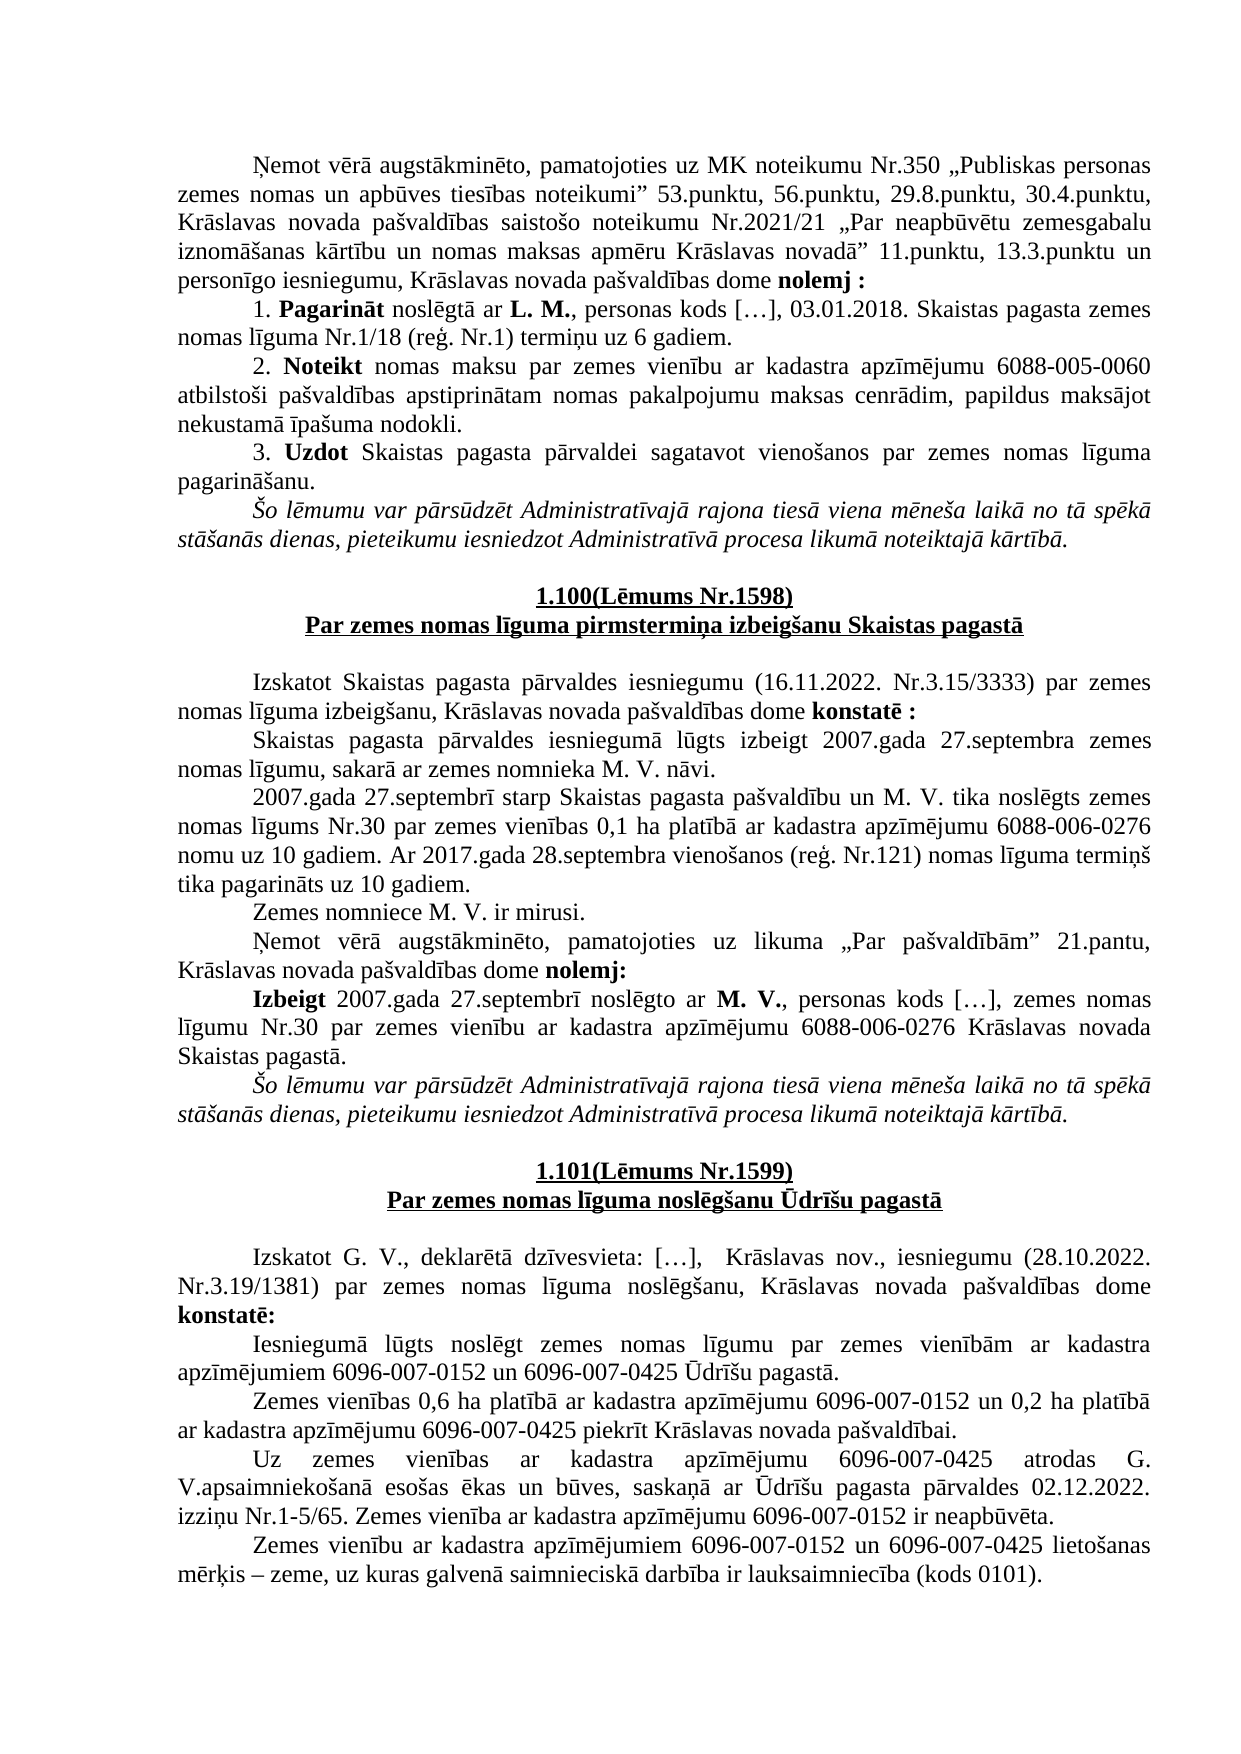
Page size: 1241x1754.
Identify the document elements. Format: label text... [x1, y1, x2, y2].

text Izskatot G. V., deklarētā dzīvesvieta: […], Krāslavas nov., iesniegumu (28.10.2022. Nr.3.19/1381) par zemes nomas līguma noslēgšanu, Krāslavas novada pašvaldības dome konstatē: [177, 1242, 1152, 1329]
text Zemes vienības 0,6 ha platībā ar kadastra apzīmējumu 6096-007-0152 un 0,2 ha platībā ar kadastra apzīmējumu 6096-007-0425 piekrīt Krāslavas novada pašvaldībai. [177, 1386, 1152, 1444]
text 1.100(Lēmums Nr.1598) [177, 581, 1152, 610]
text Skaistas pagasta pārvaldes iesniegumā lūgts izbeigt 2007.gada 27.septembra zemes nomas līgumu, sakarā ar zemes nomnieka M. V. nāvi. [177, 725, 1152, 782]
text 1. Pagarināt noslēgtā ar L. M., personas kods […], 03.01.2018. Skaistas pagasta zemes nomas līguma Nr.1/18 (reģ. Nr.1) termiņu uz 6 gadiem. [177, 294, 1152, 351]
text 1.101(Lēmums Nr.1599) [177, 1156, 1152, 1185]
text Ņemot vērā augstākminēto, pamatojoties uz likuma „Par pašvaldībām” 21.pantu, Krāslavas novada pašvaldības dome nolemj: [177, 926, 1152, 984]
text Uz zemes vienības ar kadastra apzīmējumu 6096-007-0425 atrodas G. V.apsaimniekošanā esošas ēkas un būves, saskaņā ar Ūdrīšu pagasta pārvaldes 02.12.2022. izziņu Nr.1-5/65. Zemes vienība ar kadastra apzīmējumu 6096-007-0152 ir neapbūvēta. [177, 1444, 1152, 1530]
text Par zemes nomas līguma noslēgšanu Ūdrīšu pagastā [177, 1185, 1152, 1214]
text Zemes vienību ar kadastra apzīmējumiem 6096-007-0152 un 6096-007-0425 lietošanas mērķis – zeme, uz kuras galvenā saimnieciskā darbība ir lauksaimniecība (kods 0101). [177, 1530, 1152, 1587]
text Ņemot vērā augstākminēto, pamatojoties uz MK noteikumu Nr.350 „Publiskas personas zemes nomas un apbūves tiesības noteikumi” 53.punktu, 56.punktu, 29.8.punktu, 30.4.punktu, Krāslavas novada pašvaldības saistošo noteikumu Nr.2021/21 „Par neapbūvētu zemesgabalu iznomāšanas kārtību un nomas maksas apmēru Krāslavas novadā” 11.punktu, 13.3.punktu un personīgo iesniegumu, Krāslavas novada pašvaldības dome nolemj : [177, 150, 1152, 294]
text Izbeigt 2007.gada 27.septembrī noslēgto ar M. V., personas kods […], zemes nomas līgumu Nr.30 par zemes vienību ar kadastra apzīmējumu 6088-006-0276 Krāslavas novada Skaistas pagastā. [177, 984, 1152, 1070]
text Iesniegumā lūgts noslēgt zemes nomas līgumu par zemes vienībām ar kadastra apzīmējumiem 6096-007-0152 un 6096-007-0425 Ūdrīšu pagastā. [177, 1329, 1152, 1386]
text Zemes nomniece M. V. ir mirusi. [177, 897, 1152, 926]
text Šo lēmumu var pārsūdzēt Administratīvajā rajona tiesā viena mēneša laikā no tā spēkā stāšanās dienas, pieteikumu iesniedzot Administratīvā procesa likumā noteiktajā kārtībā. [177, 495, 1152, 552]
text 3. Uzdot Skaistas pagasta pārvaldei sagatavot vienošanos par zemes nomas līguma pagarināšanu. [177, 437, 1152, 495]
text 2007.gada 27.septembrī starp Skaistas pagasta pašvaldību un M. V. tika noslēgts zemes nomas līgums Nr.30 par zemes vienības 0,1 ha platībā ar kadastra apzīmējumu 6088-006-0276 nomu uz 10 gadiem. Ar 2017.gada 28.septembra vienošanos (reģ. Nr.121) nomas līguma termiņš tika pagarināts uz 10 gadiem. [177, 782, 1152, 897]
text Šo lēmumu var pārsūdzēt Administratīvajā rajona tiesā viena mēneša laikā no tā spēkā stāšanās dienas, pieteikumu iesniedzot Administratīvā procesa likumā noteiktajā kārtībā. [177, 1070, 1152, 1127]
text 2. Noteikt nomas maksu par zemes vienību ar kadastra apzīmējumu 6088-005-0060 atbilstoši pašvaldības apstiprinātam nomas pakalpojumu maksas cenrādim, papildus maksājot nekustamā īpašuma nodokli. [177, 351, 1152, 437]
text Izskatot Skaistas pagasta pārvaldes iesniegumu (16.11.2022. Nr.3.15/3333) par zemes nomas līguma izbeigšanu, Krāslavas novada pašvaldības dome konstatē : [177, 667, 1152, 725]
text Par zemes nomas līguma pirmstermiņa izbeigšanu Skaistas pagastā [177, 610, 1152, 639]
